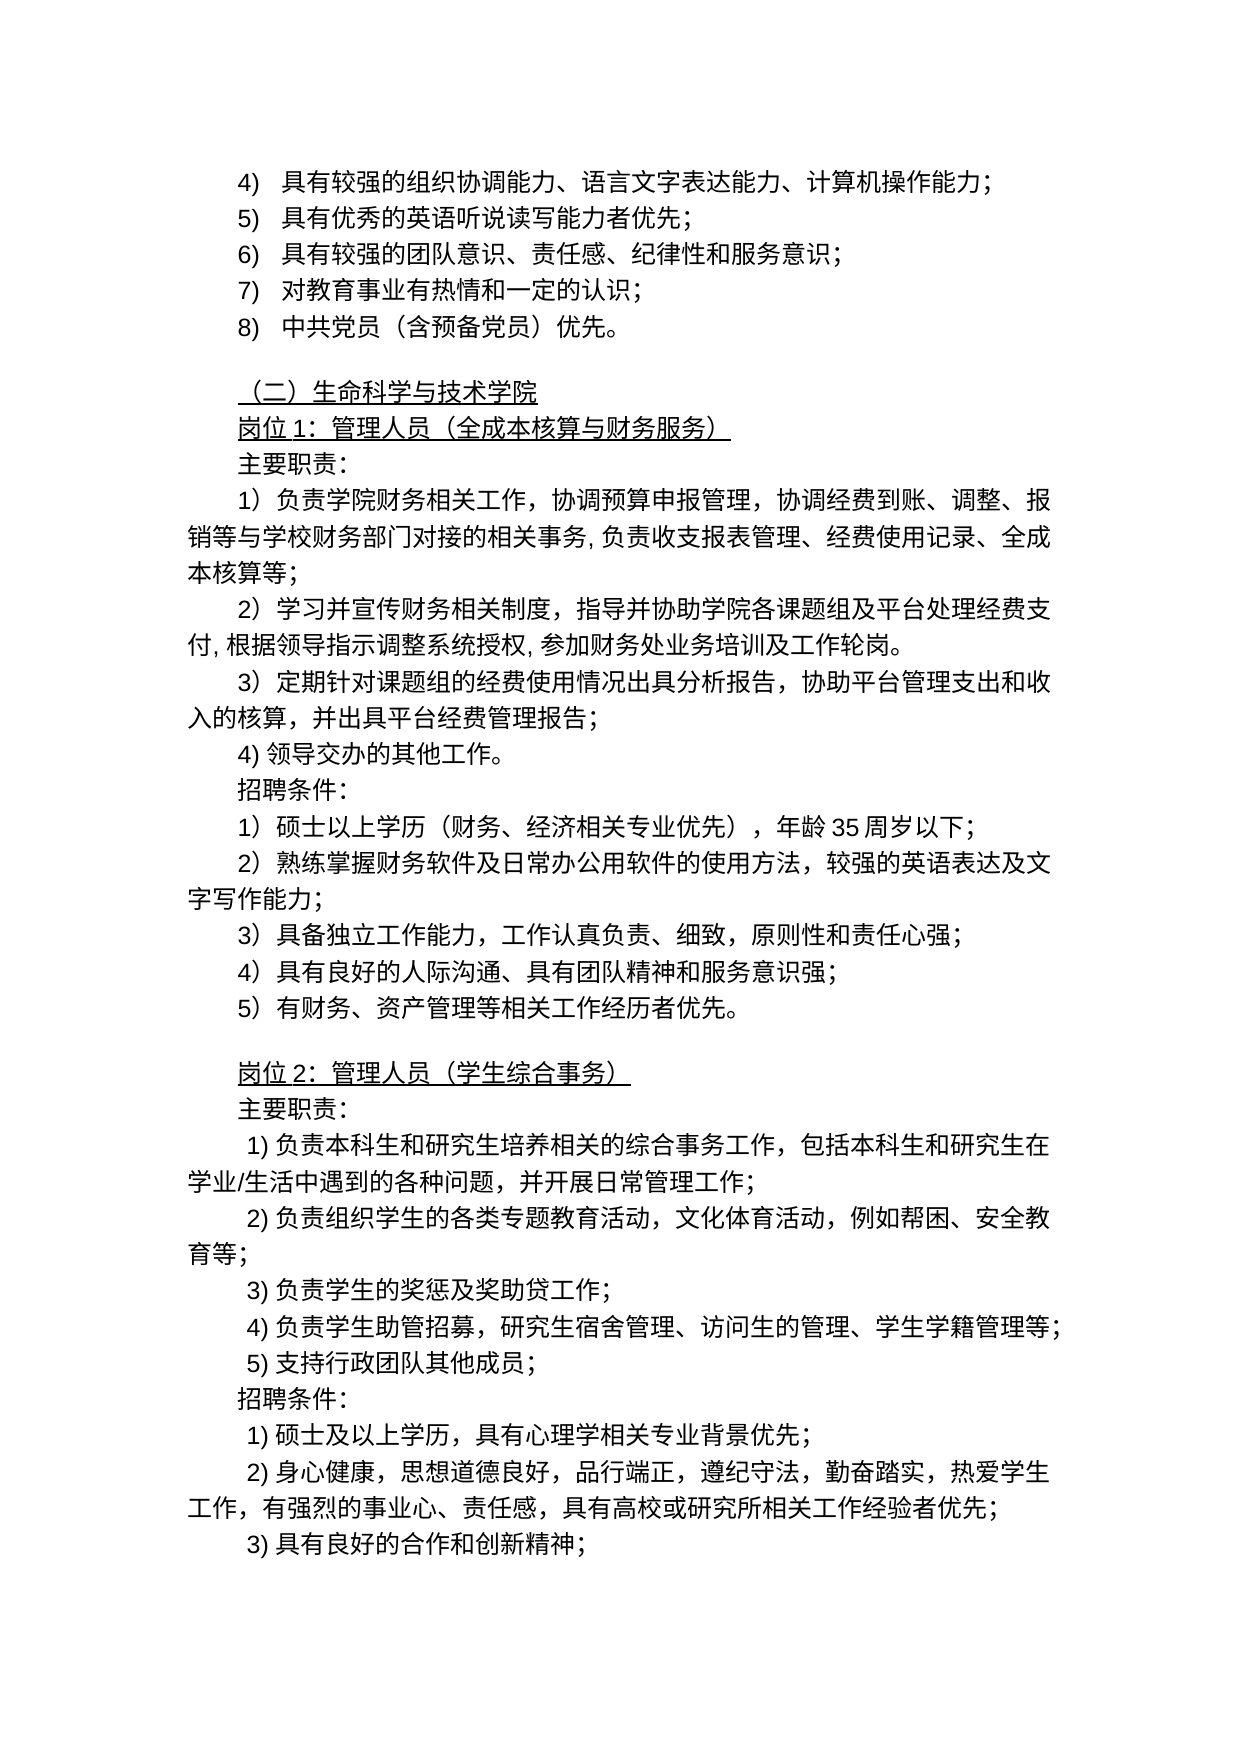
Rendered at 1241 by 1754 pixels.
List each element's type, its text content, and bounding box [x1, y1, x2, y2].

text 岗位2：管理人员（学生综合事务） [187, 1053, 1053, 1089]
list 中共党员（含预备党员）优先。 [237, 307, 1053, 343]
text 招聘条件： [187, 771, 1053, 807]
text 2）熟练掌握财务软件及日常办公用软件的使用方法，较强的英语表达及文字写作能力； [187, 843, 1053, 916]
text 4) 领导交办的其他工作。 [187, 734, 1053, 771]
text 2）学习并宣传财务相关制度，指导并协助学院各课题组及平台处理经费支付, 根据领导指示调整系统授权, 参加财务处业务培训及工作轮岗。 [187, 589, 1053, 662]
text 1）负责学院财务相关工作，协调预算申报管理，协调经费到账、调整、报销等与学校财务部门对接的相关事务, 负责收支报表管理、经费使用记录、全成本核算等； [187, 481, 1053, 589]
text 主要职责： [187, 1089, 1053, 1126]
text 岗位1：管理人员（全成本核算与财务服务） [187, 408, 1053, 444]
list 负责组织学生的各类专题教育活动，文化体育活动，例如帮困、安全教育等； [187, 1198, 1053, 1271]
list 具有较强的团队意识、责任感、纪律性和服务意识； [237, 234, 1053, 271]
list 具有较强的组织协调能力、语言文字表达能力、计算机操作能力； [237, 162, 1053, 198]
list 具有优秀的英语听说读写能力者优先； [237, 198, 1053, 234]
list 支持行政团队其他成员； [187, 1343, 1053, 1379]
list 具有良好的合作和创新精神； [187, 1524, 1053, 1561]
text 1）硕士以上学历（财务、经济相关专业优先），年龄35周岁以下； [187, 807, 1053, 843]
list 硕士及以上学历，具有心理学相关专业背景优先； [187, 1416, 1053, 1452]
text 5）有财务、资产管理等相关工作经历者优先。 [187, 988, 1053, 1024]
list 负责本科生和研究生培养相关的综合事务工作，包括本科生和研究生在学业/生活中遇到的各种问题，并开展日常管理工作； [187, 1126, 1053, 1198]
text 3）定期针对课题组的经费使用情况出具分析报告，协助平台管理支出和收入的核算，并出具平台经费管理报告； [187, 662, 1053, 734]
text 3）具备独立工作能力，工作认真负责、细致，原则性和责任心强； [187, 916, 1053, 952]
text 招聘条件： [187, 1379, 1053, 1416]
list 对教育事业有热情和一定的认识； [237, 271, 1053, 307]
list 负责学生的奖惩及奖助贷工作； [187, 1271, 1053, 1307]
list 身心健康，思想道德良好，品行端正，遵纪守法，勤奋踏实，热爱学生工作，有强烈的事业心、责任感，具有高校或研究所相关工作经验者优先； [187, 1452, 1053, 1524]
text 主要职责： [187, 444, 1053, 481]
text （二）生命科学与技术学院 [187, 372, 1053, 408]
text 4）具有良好的人际沟通、具有团队精神和服务意识强； [187, 952, 1053, 988]
list 负责学生助管招募，研究生宿舍管理、访问生的管理、学生学籍管理等； [187, 1307, 1053, 1343]
